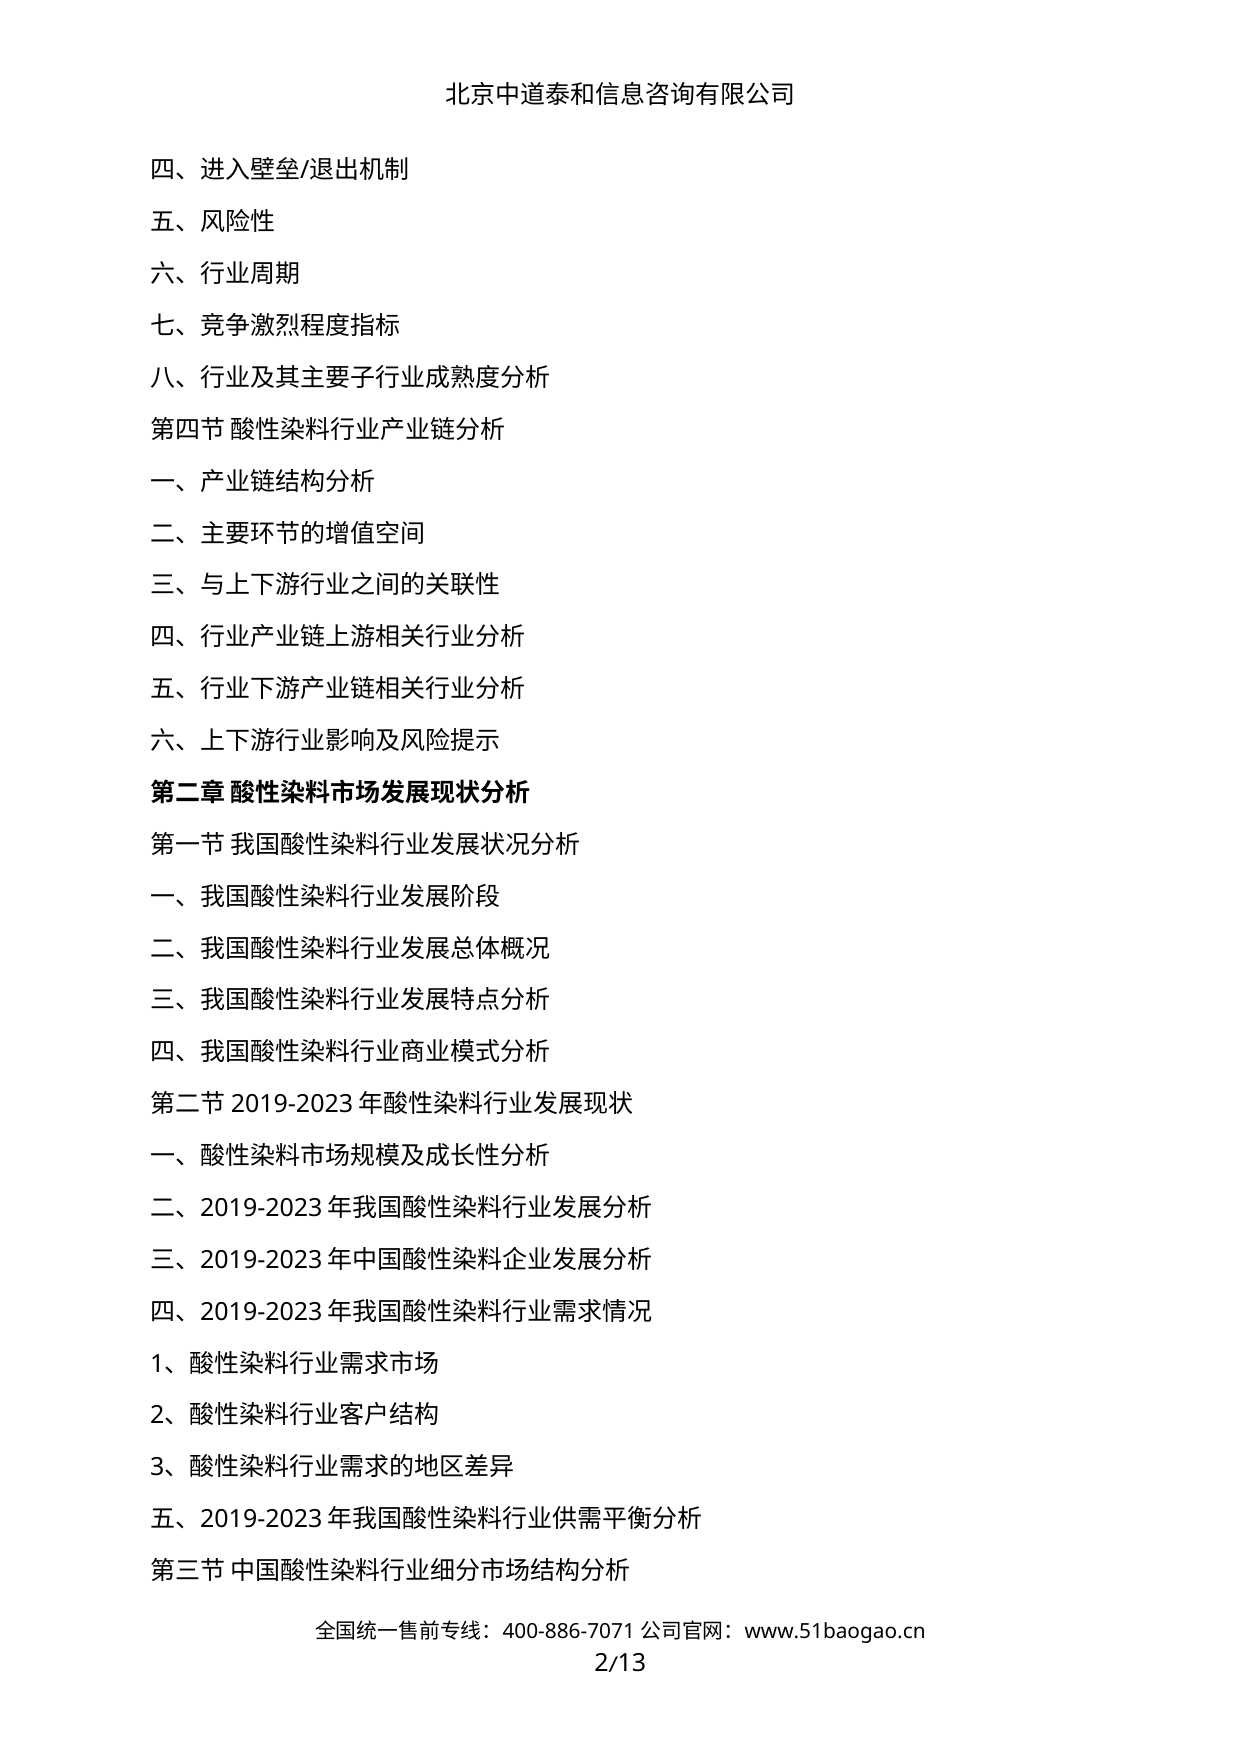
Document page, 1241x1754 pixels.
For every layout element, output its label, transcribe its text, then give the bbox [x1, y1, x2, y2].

text 五、风险性 [150, 202, 1090, 238]
text 三、与上下游行业之间的关联性 [150, 565, 1090, 601]
text 二、我国酸性染料行业发展总体概况 [150, 928, 1090, 964]
text 四、行业产业链上游相关行业分析 [150, 617, 1090, 653]
text 第二节 2019-2023年酸性染料行业发展现状 [150, 1084, 1090, 1120]
text 三、2019-2023年中国酸性染料企业发展分析 [150, 1239, 1090, 1276]
text 2、酸性染料行业客户结构 [150, 1395, 1090, 1431]
text 二、2019-2023年我国酸性染料行业发展分析 [150, 1187, 1090, 1224]
text 三、我国酸性染料行业发展特点分析 [150, 980, 1090, 1016]
text 六、上下游行业影响及风险提示 [150, 721, 1090, 757]
text 四、2019-2023年我国酸性染料行业需求情况 [150, 1291, 1090, 1327]
text 第一节 我国酸性染料行业发展状况分析 [150, 824, 1090, 861]
text 五、行业下游产业链相关行业分析 [150, 669, 1090, 705]
text 1、酸性染料行业需求市场 [150, 1343, 1090, 1379]
text 一、产业链结构分析 [150, 461, 1090, 497]
text 二、主要环节的增值空间 [150, 513, 1090, 549]
text 六、行业周期 [150, 254, 1090, 290]
text 四、我国酸性染料行业商业模式分析 [150, 1032, 1090, 1068]
text 第三节 中国酸性染料行业细分市场结构分析 [150, 1551, 1090, 1587]
text 一、酸性染料市场规模及成长性分析 [150, 1136, 1090, 1172]
text 第二章 酸性染料市场发展现状分析 [150, 772, 1090, 809]
text 一、我国酸性染料行业发展阶段 [150, 876, 1090, 912]
text 八、行业及其主要子行业成熟度分析 [150, 357, 1090, 394]
text 第四节 酸性染料行业产业链分析 [150, 409, 1090, 446]
text 四、进入壁垒/退出机制 [150, 150, 1090, 186]
text 3、酸性染料行业需求的地区差异 [150, 1447, 1090, 1483]
text 五、2019-2023年我国酸性染料行业供需平衡分析 [150, 1499, 1090, 1535]
text 七、竞争激烈程度指标 [150, 306, 1090, 342]
